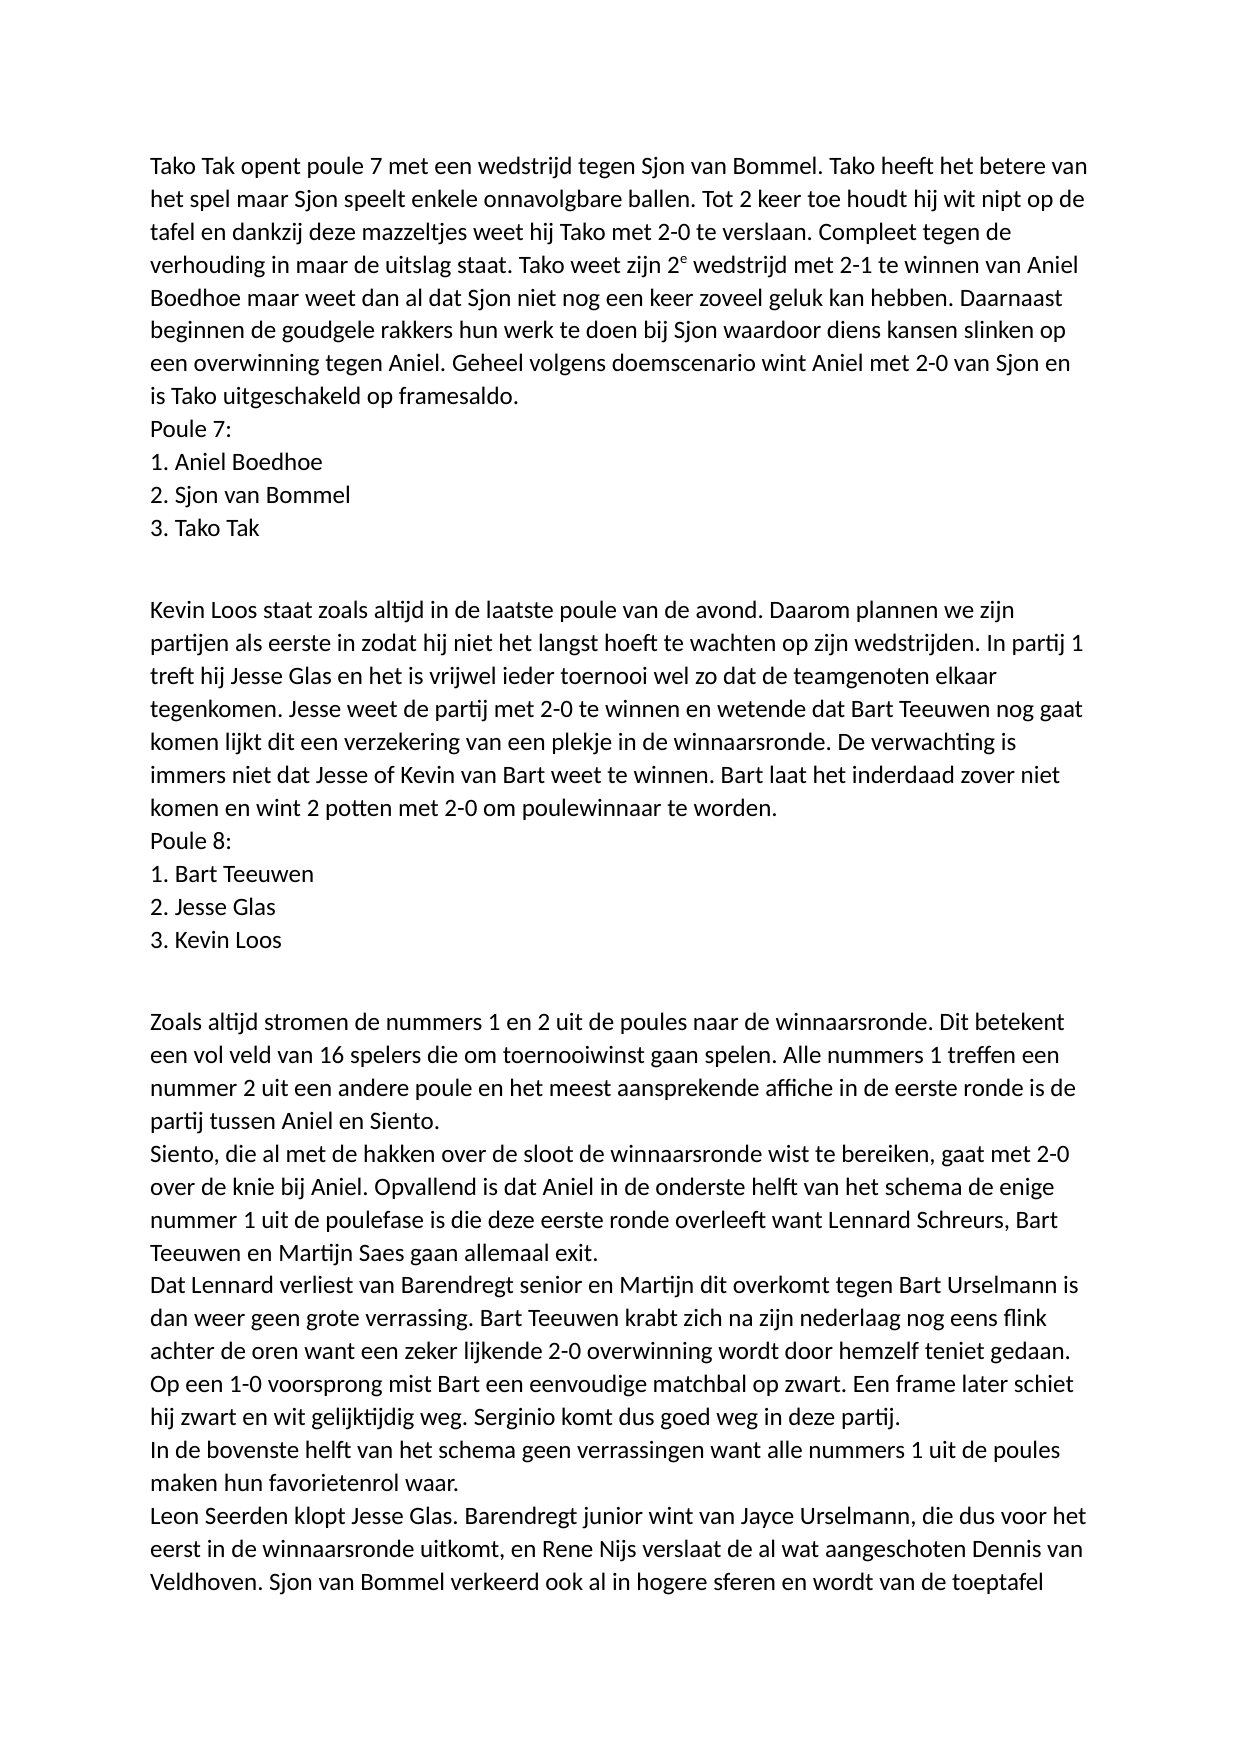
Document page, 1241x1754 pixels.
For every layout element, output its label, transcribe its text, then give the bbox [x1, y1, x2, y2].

text Kevin Loos staat zoals altijd in de laatste poule van de avond. Daarom plannen we zijn partijen als eerste in zodat hij niet het langst hoeft te wachten op zijn wedstrijden. In partij 1 treft hij Jesse Glas en het is vrijwel ieder toernooi wel zo dat de teamgenoten elkaar tegenkomen. Jesse weet de partij met 2-0 te winnen en wetende dat Bart Teeuwen nog gaat komen lijkt dit een verzekering van een plekje in de winnaarsronde. De verwachting is immers niet dat Jesse of Kevin van Bart weet te winnen. Bart laat het inderdaad zover niet komen en wint 2 potten met 2-0 om poulewinnaar te worden. Poule 8: 1. Bart Teeuwen 2. Jesse Glas 3. Kevin Loos [150, 562, 1090, 954]
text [150, 973, 1090, 1596]
text Tako Tak opent poule 7 met een wedstrijd tegen Sjon van Bommel. Tako heeft het betere van het spel maar Sjon speelt enkele onnavolgbare ballen. Tot 2 keer toe houdt hij wit nipt op de tafel en dankzij deze mazzeltjes weet hij Tako met 2-0 te verslaan. Compleet tegen de verhouding in maar de uitslag staat. Tako weet zijn 2e wedstrijd met 2-1 te winnen van Aniel Boedhoe maar weet dan al dat Sjon niet nog een keer zoveel geluk kan hebben. Daarnaast beginnen de goudgele rakkers hun werk te doen bij Sjon waardoor diens kansen slinken op een overwinning tegen Aniel. Geheel volgens doemscenario wint Aniel met 2-0 van Sjon en is Tako uitgeschakeld op framesaldo. Poule 7: 1. Aniel Boedhoe 2. Sjon van Bommel 3. Tako Tak [150, 150, 1090, 543]
